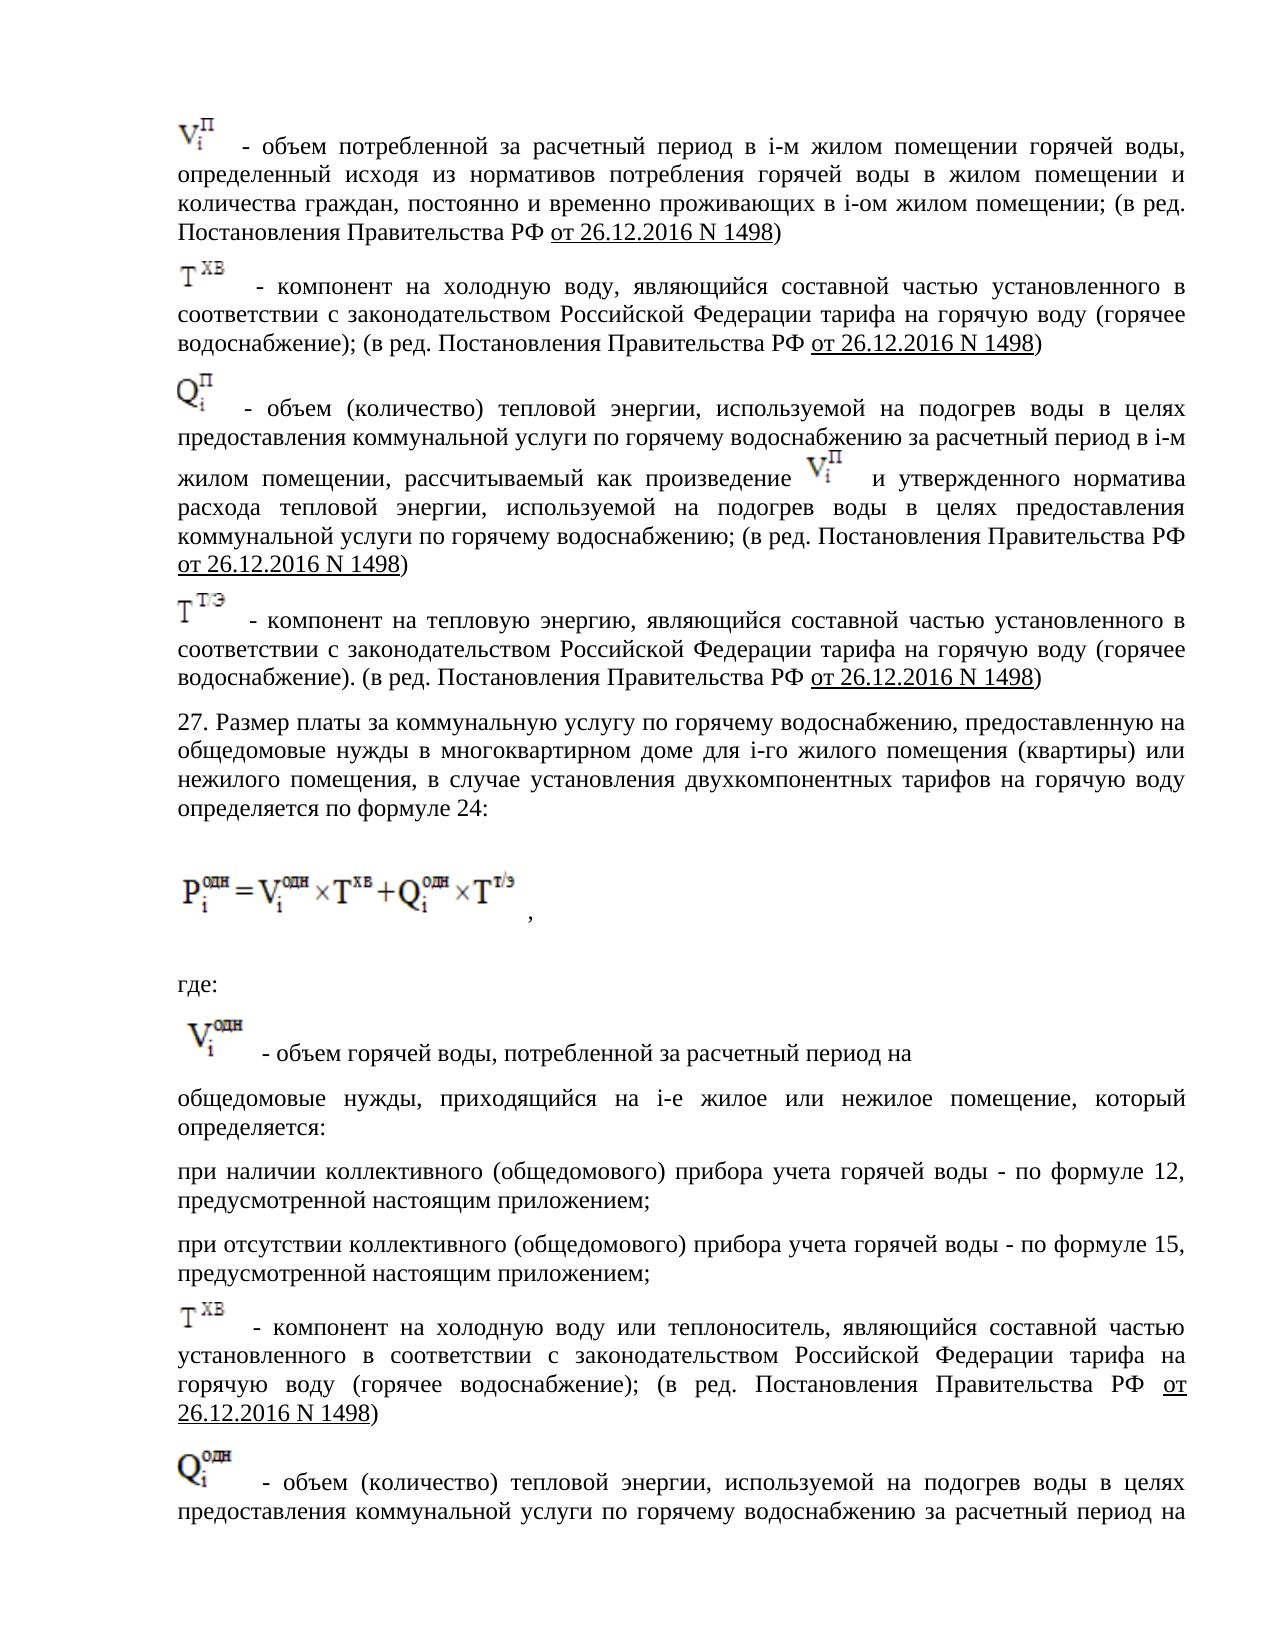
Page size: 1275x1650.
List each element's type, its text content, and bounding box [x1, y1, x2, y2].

text общедомовые нужды, приходящийся на i-e жилое или нежилое помещение, который определяется: [177, 1083, 1186, 1140]
picture [177, 1442, 237, 1491]
text - компонент на тепловую энергию, являющийся составной частью установленного в соответствии с законодательством Российской Федерации тарифа на горячую воду (горячее водоснабжение). (в ред. Постановления Правительства РФ от 26.12.2016 N 1498) [177, 594, 1186, 691]
text где: [177, 969, 1186, 998]
text - объем потребленной за расчетный период в i-м жилом помещении горячей воды, определенный исходя из нормативов потребления горячей воды в жилом помещении и количества граждан, постоянно и временно проживающих в i-ом жилом помещении; (в ред. Постановления Правительства РФ от 26.12.2016 N 1498) [177, 118, 1186, 246]
picture [177, 866, 521, 920]
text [177, 1442, 1186, 1525]
text - объем (количество) тепловой энергии, используемой на подогрев воды в целях предоставления коммунальной услуги по горячему водоснабжению за расчетный период в i-м жилом помещении, рассчитываемый как произведение и утвержденного норматива расхода тепловой энергии, используемой на подогрев воды в целях предоставления коммунальной услуги по горячему водоснабжению; (в ред. Постановления Правительства РФ от 26.12.2016 N 1498) [177, 373, 1186, 578]
text 27. Размер платы за коммунальную услугу по горячему водоснабжению, предоставленную на общедомовые нужды в многоквартирном доме для i-го жилого помещения (квартиры) или нежилого помещения, в случае установления двухкомпонентных тарифов на горячую воду определяется по формуле 24: [177, 707, 1186, 822]
picture [177, 118, 218, 154]
picture [177, 261, 229, 295]
text - компонент на холодную воду или теплоноситель, являющийся составной частью установленного в соответствии с законодательством Российской Федерации тарифа на горячую воду (горячее водоснабжение); (в ред. Постановления Правительства РФ от 26.12.2016 N 1498) [177, 1302, 1186, 1427]
text - компонент на холодную воду, являющийся составной частью установленного в соответствии с законодательством Российской Федерации тарифа на горячую воду (горячее водоснабжение); (в ред. Постановления Правительства РФ от 26.12.2016 N 1498) [177, 261, 1186, 357]
picture [177, 372, 215, 417]
text при наличии коллективного (общедомового) прибора учета горячей воды - по формуле 12, предусмотренной настоящим приложением; [177, 1156, 1186, 1213]
text при отсутствии коллективного (общедомового) прибора учета горячей воды - по формуле 15, предусмотренной настоящим приложением; [177, 1229, 1186, 1287]
picture [177, 593, 229, 629]
picture [805, 450, 846, 487]
text - объем горячей воды, потребленной за расчетный период на [177, 1013, 1186, 1067]
picture [177, 1302, 229, 1336]
picture [177, 1013, 249, 1062]
